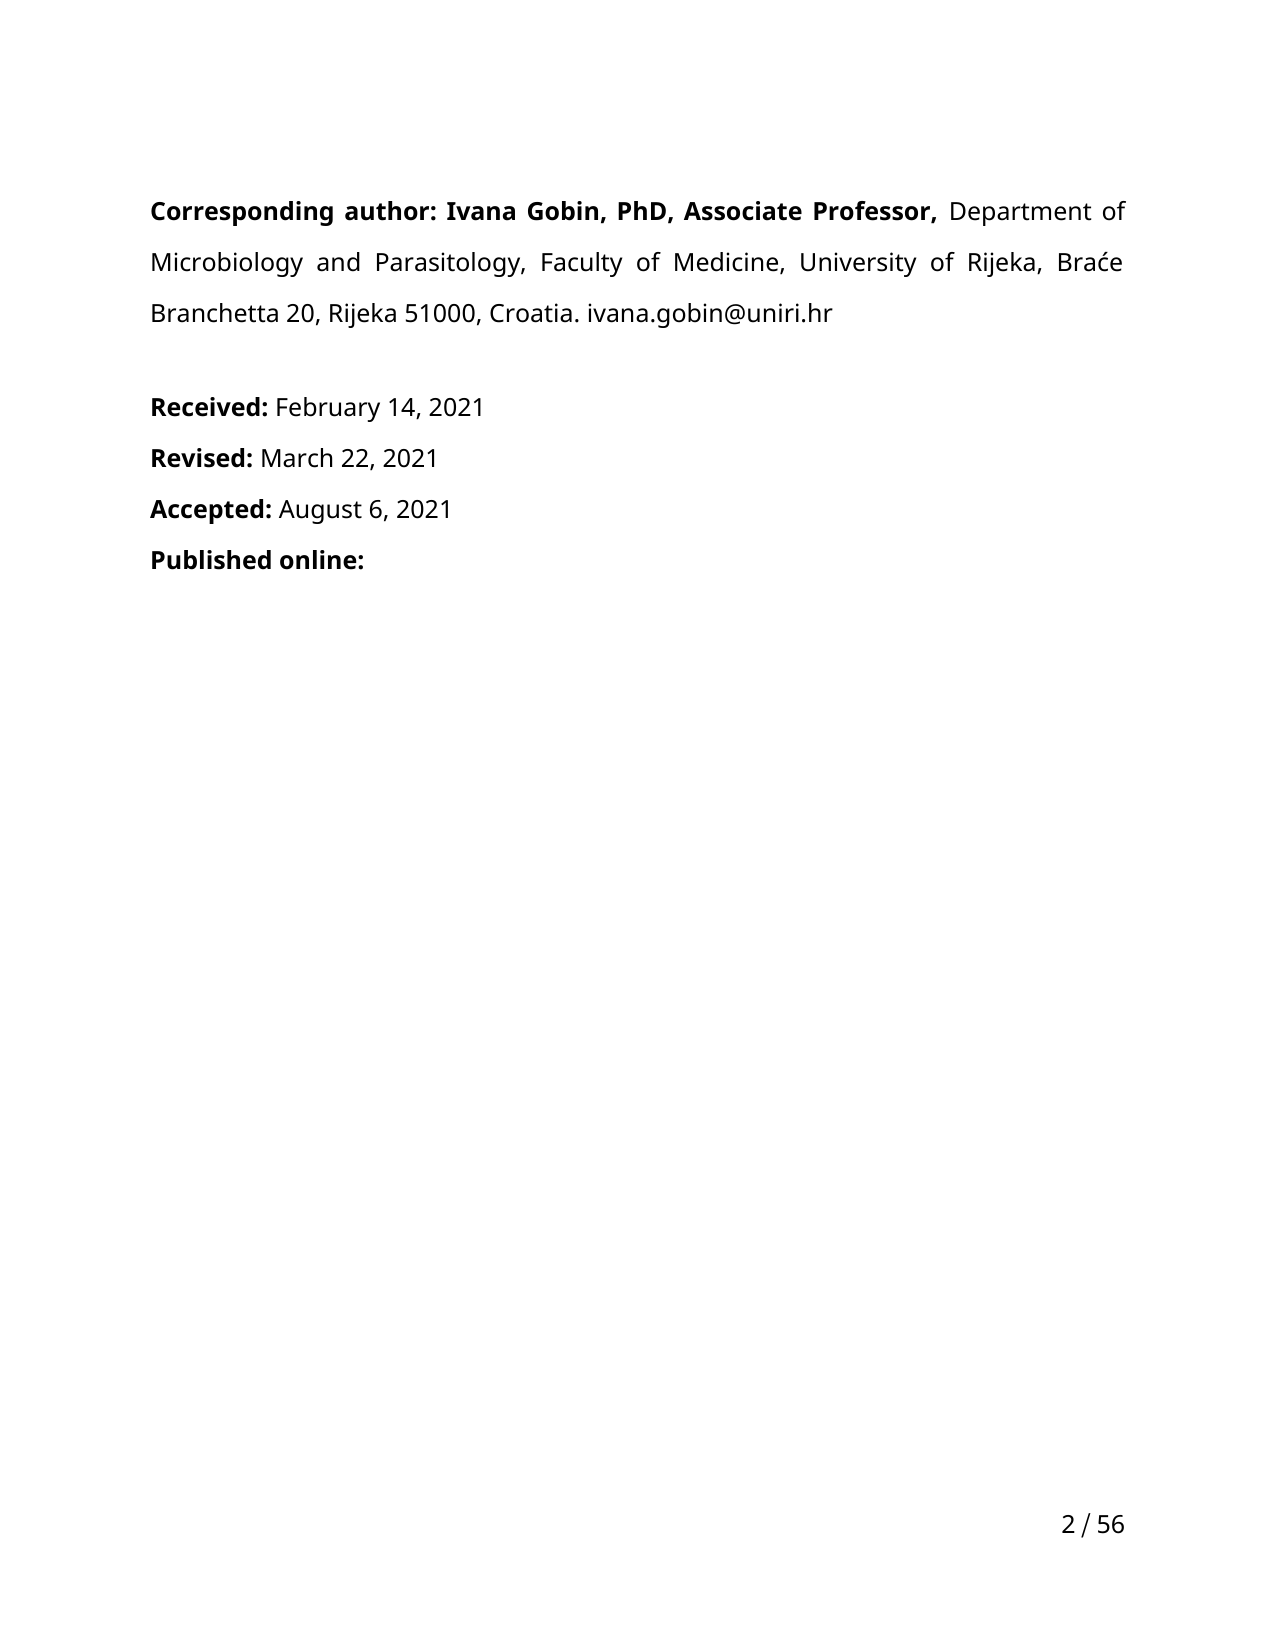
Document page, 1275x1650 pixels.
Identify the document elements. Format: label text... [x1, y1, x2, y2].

text Published online: [150, 542, 1125, 577]
text Corresponding author: Ivana Gobin, PhD, Associate Professor, Department of Microbiology and Parasitology, Faculty of Medicine, University of Rijeka, Braće Branchetta 20, Rijeka 51000, Croatia. ivana.gobin@uniri.hr [150, 193, 1125, 329]
text Accepted: August 6, 2021 [150, 491, 1125, 526]
text Revised: March 22, 2021 [150, 440, 1125, 474]
text Received: February 14, 2021 [150, 389, 1125, 423]
